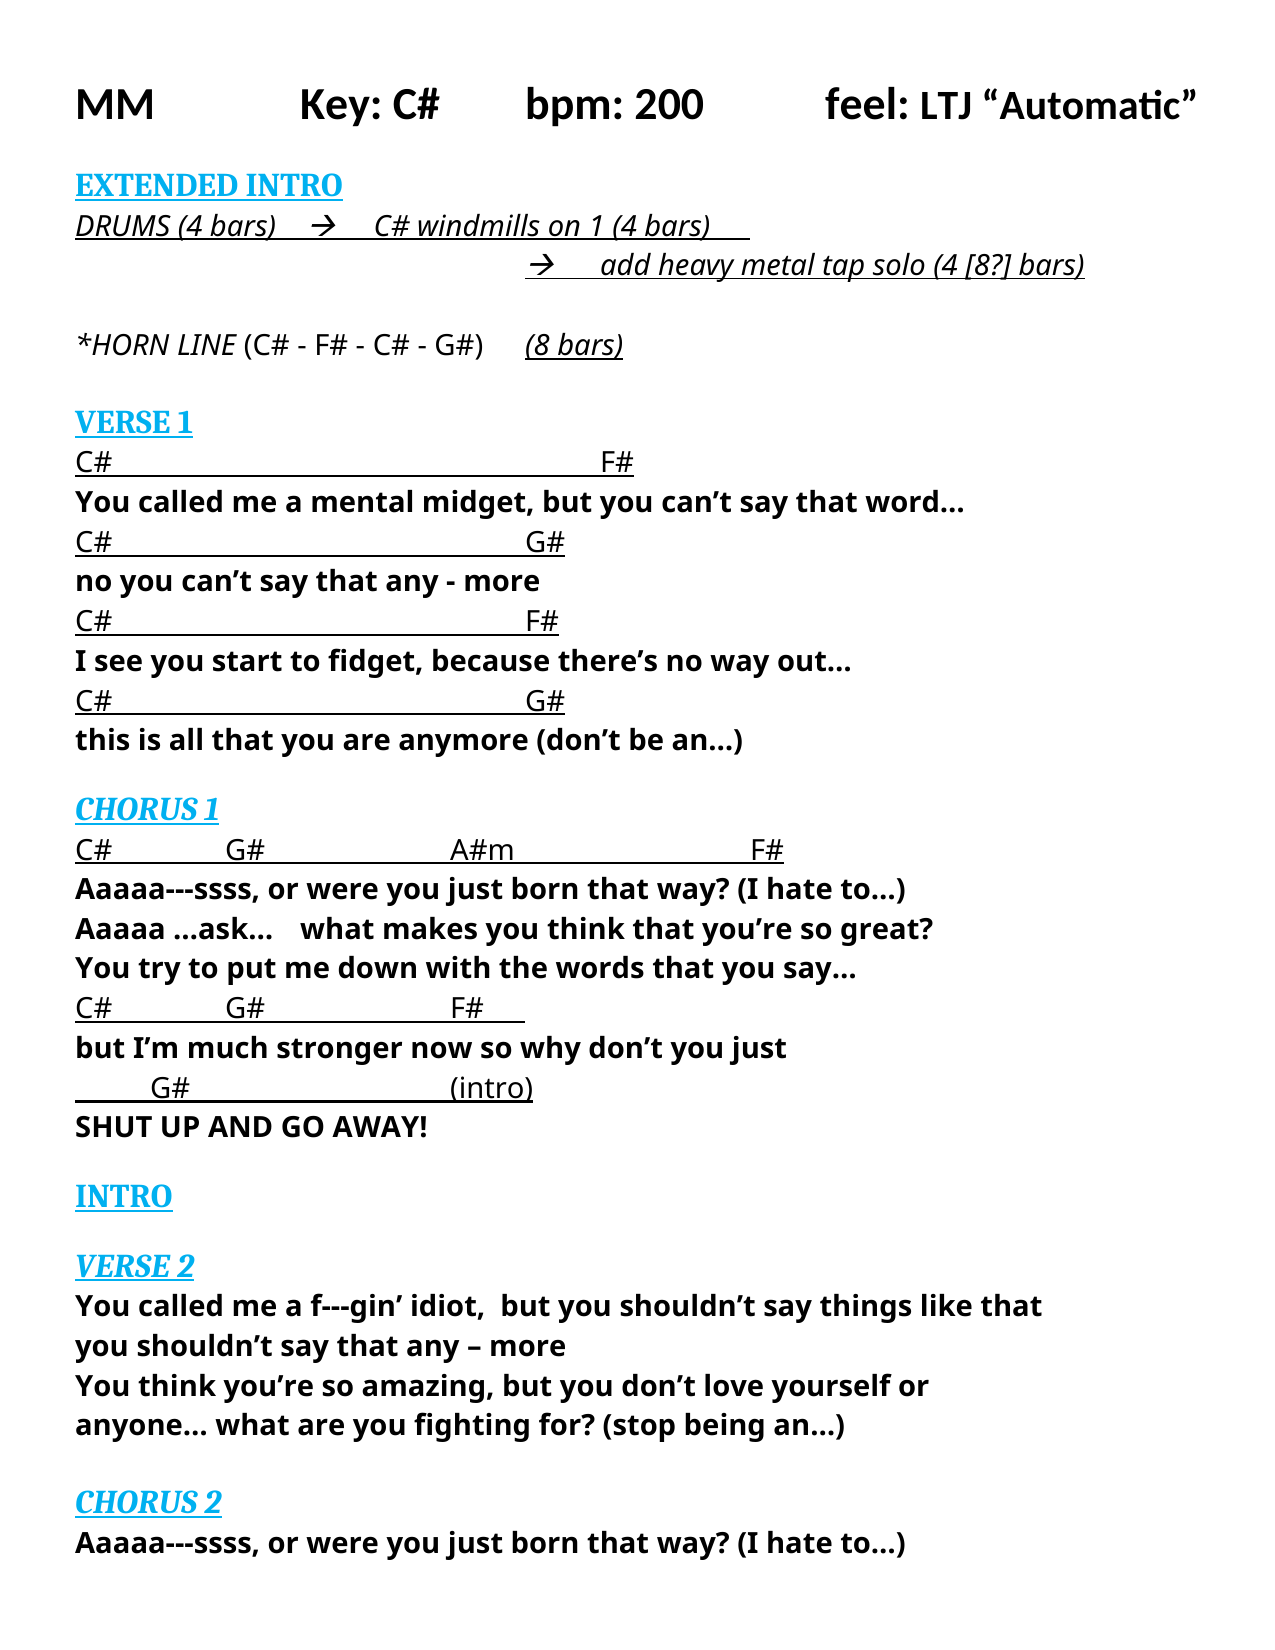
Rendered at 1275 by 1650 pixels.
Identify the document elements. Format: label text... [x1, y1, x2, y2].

text Aaaaa …ask… what makes you think that you’re so great? [75, 908, 1200, 948]
text VERSE 2 [75, 1247, 1200, 1285]
text Aaaaa---ssss, or were you just born that way? (I hate to…) [75, 868, 1200, 908]
text no you can’t say that any - more [75, 561, 1200, 600]
text DRUMS (4 bars) C# windmills on 1 (4 bars) [75, 205, 1200, 244]
text G# (intro) [75, 1067, 1200, 1107]
text C# F# [75, 600, 1200, 640]
text anyone… what are you fighting for? (stop being an…) [75, 1404, 1200, 1444]
text INTRO [75, 1177, 1200, 1216]
text C# G# [75, 680, 1200, 719]
text VERSE 1 [75, 403, 1200, 442]
text MM Key: C# bpm: 200 feel: LTJ “Automatic” [75, 75, 1200, 131]
text CHORUS 1 [75, 790, 1200, 829]
text C# F# [75, 442, 1200, 481]
text but I’m much stronger now so why don’t you just [75, 1027, 1200, 1067]
text EXTENDED INTRO [75, 167, 1200, 205]
text *HORN LINE (C# - F# - C# - G#) (8 bars) [75, 324, 1200, 364]
text You try to put me down with the words that you say… [75, 948, 1200, 987]
text I see you start to fidget, because there’s no way out… [75, 640, 1200, 680]
text C# G# [75, 521, 1200, 561]
text C# G# F# [75, 987, 1200, 1027]
text this is all that you are anymore (don’t be an…) [75, 719, 1200, 759]
text Aaaaa---ssss, or were you just born that way? (I hate to…) [75, 1522, 1200, 1562]
text SHUT UP AND GO AWAY! [75, 1107, 1200, 1146]
text You called me a f---gin’ idiot, but you shouldn’t say things like that [75, 1285, 1200, 1325]
text C# G# A#m F# [75, 829, 1200, 868]
text You think you’re so amazing, but you don’t love yourself or [75, 1365, 1200, 1404]
text add heavy metal tap solo (4 [8?] bars) [450, 244, 1200, 284]
text CHORUS 2 [75, 1484, 1200, 1522]
text You called me a mental midget, but you can’t say that word… [75, 481, 1200, 521]
text you shouldn’t say that any – more [75, 1325, 1200, 1365]
